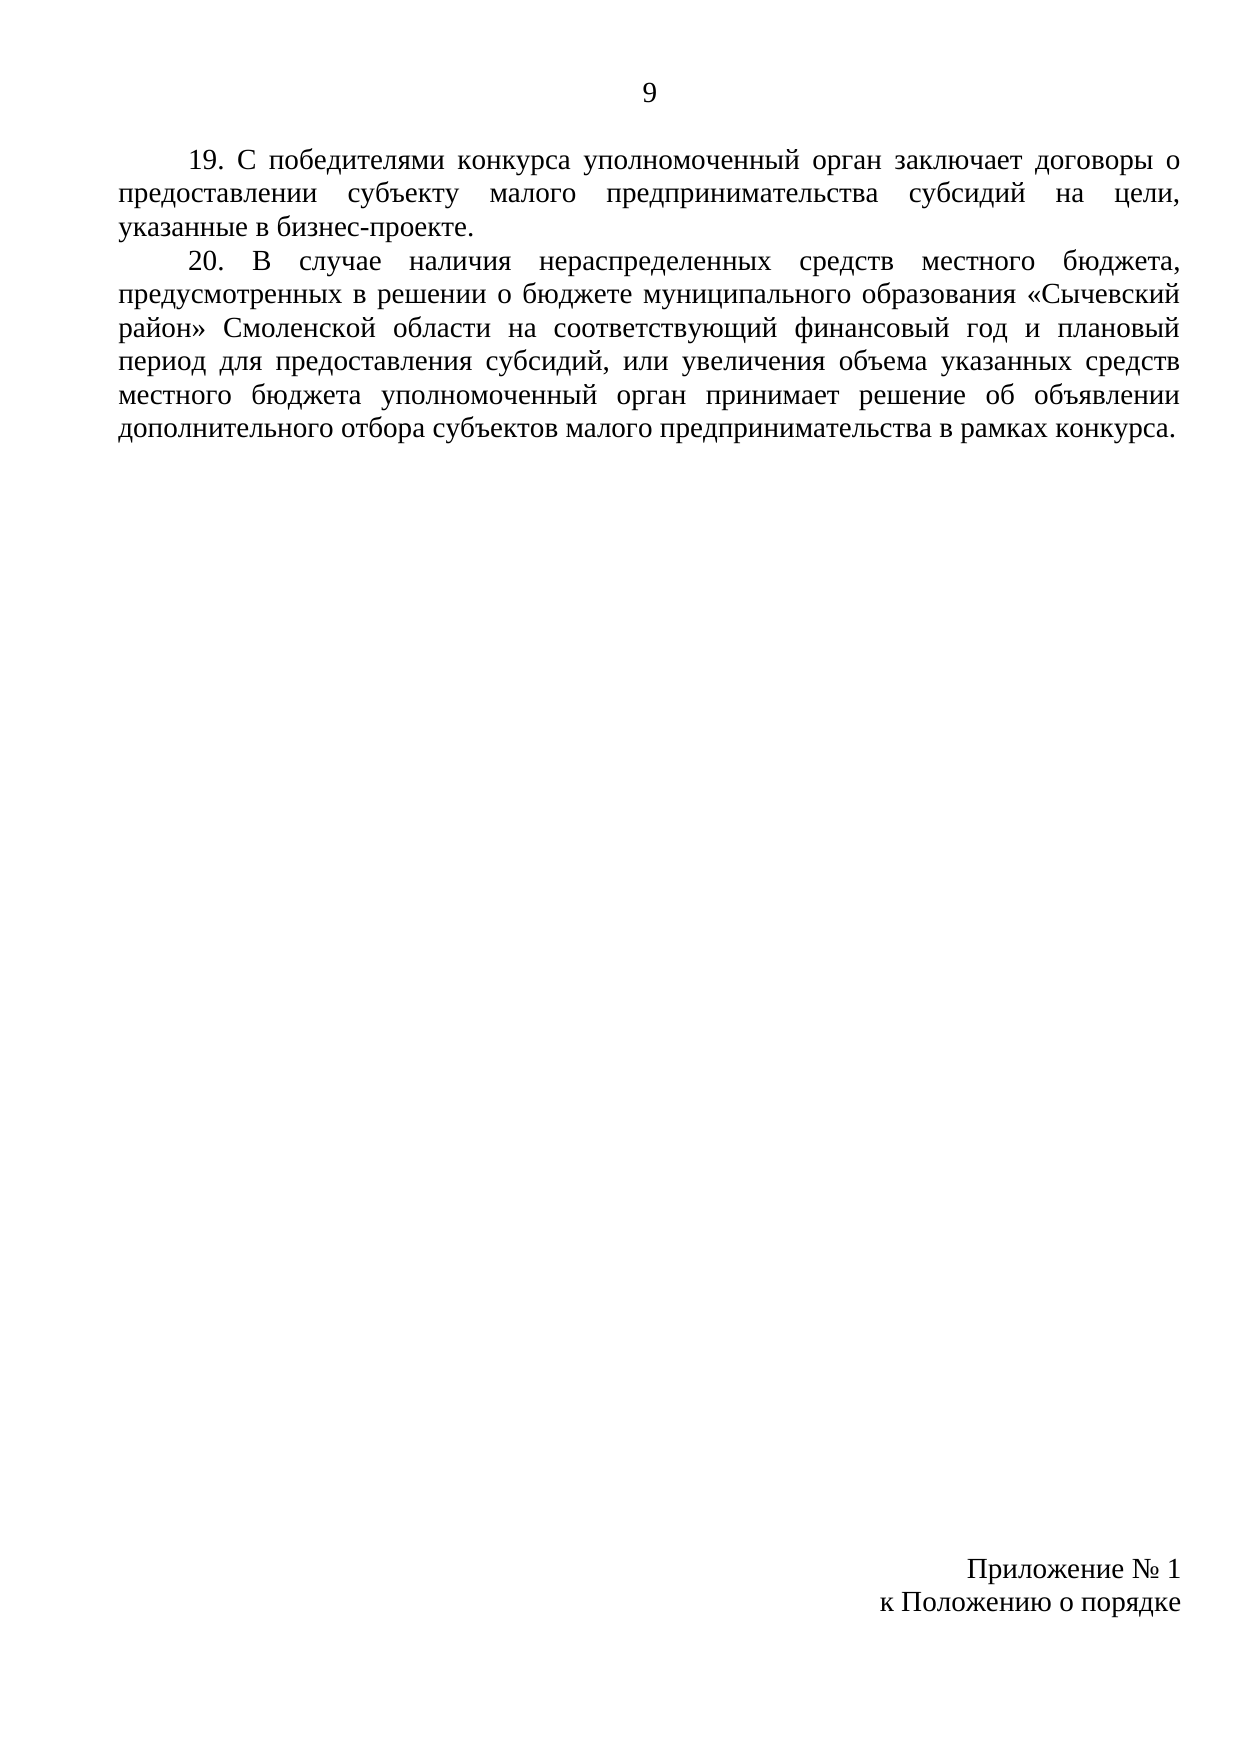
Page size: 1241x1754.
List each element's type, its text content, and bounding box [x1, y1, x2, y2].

text Приложение № 1 [118, 1551, 1181, 1584]
text к Положению о порядке [118, 1584, 1181, 1618]
text 19. С победителями конкурса уполномоченный орган заключает договоры о предоставлении субъекту малого предпринимательства субсидий на цели, указанные в бизнес-проекте. [118, 142, 1181, 243]
text 20. В случае наличия нераспределенных средств местного бюджета, предусмотренных в решении о бюджете муниципального образования «Сычевский район» Смоленской области на соответствующий финансовый год и плановый период для предоставления субсидий, или увеличения объема указанных средств местного бюджета уполномоченный орган принимает решение об объявлении дополнительного отбора субъектов малого предпринимательства в рамках конкурса. [118, 243, 1181, 444]
